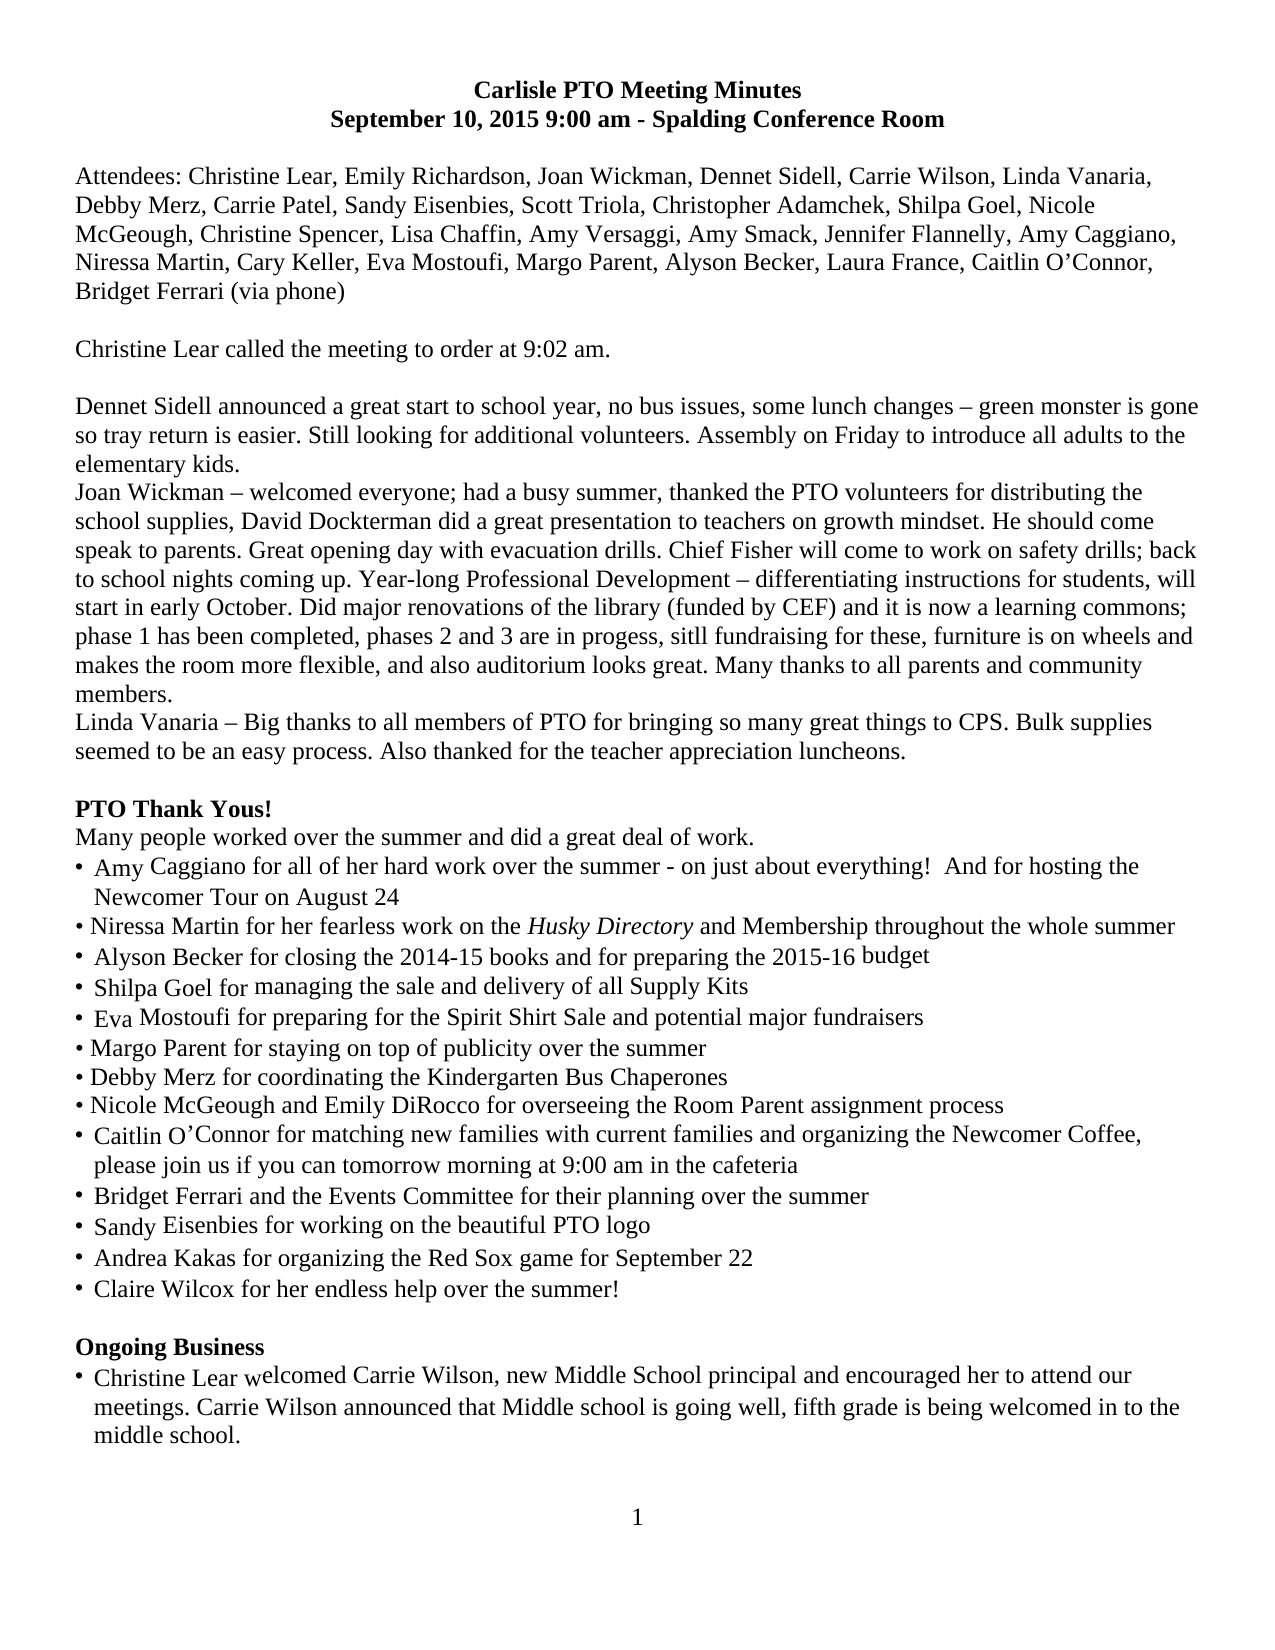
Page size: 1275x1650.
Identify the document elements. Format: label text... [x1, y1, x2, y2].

text Linda Vanaria – Big thanks to all members of PTO for bringing so many great things to CPS. Bulk supplies seemed to be an easy process. Also thanked for the teacher appreciation luncheons. [75, 707, 1200, 765]
text Joan Wickman – welcomed everyone; had a busy summer, thanked the PTO volunteers for distributing the school supplies, David Dockterman did a great presentation to teachers on growth mindset. He should come speak to parents. Great opening day with evacuation drills. Chief Fisher will come to work on safety drills; back to school nights coming up. Year-long Professional Development – differentiating instructions for students, will start in early October. Did major renovations of the library (funded by CEF) and it is now a learning commons; phase 1 has been completed, phases 2 and 3 are in progess, sitll fundraising for these, furniture is on wheels and makes the room more flexible, and also auditorium looks great. Many thanks to all parents and community members. [75, 477, 1200, 707]
text September 10, 2015 9:00 am - Spalding Conference Room [75, 104, 1200, 132]
text Christine Lear called the meeting to order at 9:02 am. [75, 334, 1200, 362]
text Dennet Sidell announced a great start to school year, no bus issues, some lunch changes – green monster is gone so tray return is easier. Still looking for additional volunteers. Assembly on Friday to introduce all adults to the elementary kids. [75, 391, 1200, 477]
list Shilpa Goel for managing the sale and delivery of all Supply Kits [75, 971, 1200, 1002]
list Alyson Becker for closing the 2014-15 books and for preparing the 2015-16 budget [75, 940, 1200, 971]
text • Debby Merz for coordinating the Kindergarten Bus Chaperones [75, 1062, 1200, 1090]
list Amy Caggiano for all of her hard work over the summer - on just about everything! And for hosting the Newcomer Tour on August 24 [75, 851, 1200, 911]
text • Niressa Martin for her fearless work on the Husky Directory and Membership throughout the whole summer [75, 911, 1200, 940]
text • Margo Parent for staying on top of publicity over the summer [75, 1033, 1200, 1062]
list Eva Mostoufi for preparing for the Spirit Shirt Sale and potential major fundraisers [75, 1002, 1200, 1033]
text Ongoing Business [75, 1332, 1200, 1361]
list Andrea Kakas for organizing the Red Sox game for September 22 [75, 1241, 1200, 1272]
list Caitlin O’Connor for matching new families with current families and organizing the Newcomer Coffee, please join us if you can tomorrow morning at 9:00 am in the cafeteria [75, 1119, 1200, 1179]
list Sandy Eisenbies for working on the beautiful PTO logo [75, 1210, 1200, 1241]
list Claire Wilcox for her endless help over the summer! [75, 1272, 1200, 1303]
text • Nicole McGeough and Emily DiRocco for overseeing the Room Parent assignment process [75, 1090, 1200, 1119]
text Carlisle PTO Meeting Minutes [75, 75, 1200, 104]
list Bridget Ferrari and the Events Committee for their planning over the summer [75, 1179, 1200, 1210]
text Many people worked over the summer and did a great deal of work. [75, 822, 1200, 851]
text PTO Thank Yous! [75, 794, 1200, 822]
text Attendees: Christine Lear, Emily Richardson, Joan Wickman, Dennet Sidell, Carrie Wilson, Linda Vanaria, Debby Merz, Carrie Patel, Sandy Eisenbies, Scott Triola, Christopher Adamchek, Shilpa Goel, Nicole McGeough, Christine Spencer, Lisa Chaffin, Amy Versaggi, Amy Smack, Jennifer Flannelly, Amy Caggiano, Niressa Martin, Cary Keller, Eva Mostoufi, Margo Parent, Alyson Becker, Laura France, Caitlin O’Connor, Bridget Ferrari (via phone) [75, 161, 1200, 305]
list Christine Lear welcomed Carrie Wilson, new Middle School principal and encouraged her to attend our meetings. Carrie Wilson announced that Middle school is going well, fifth grade is being welcomed in to the middle school. [75, 1361, 1200, 1449]
